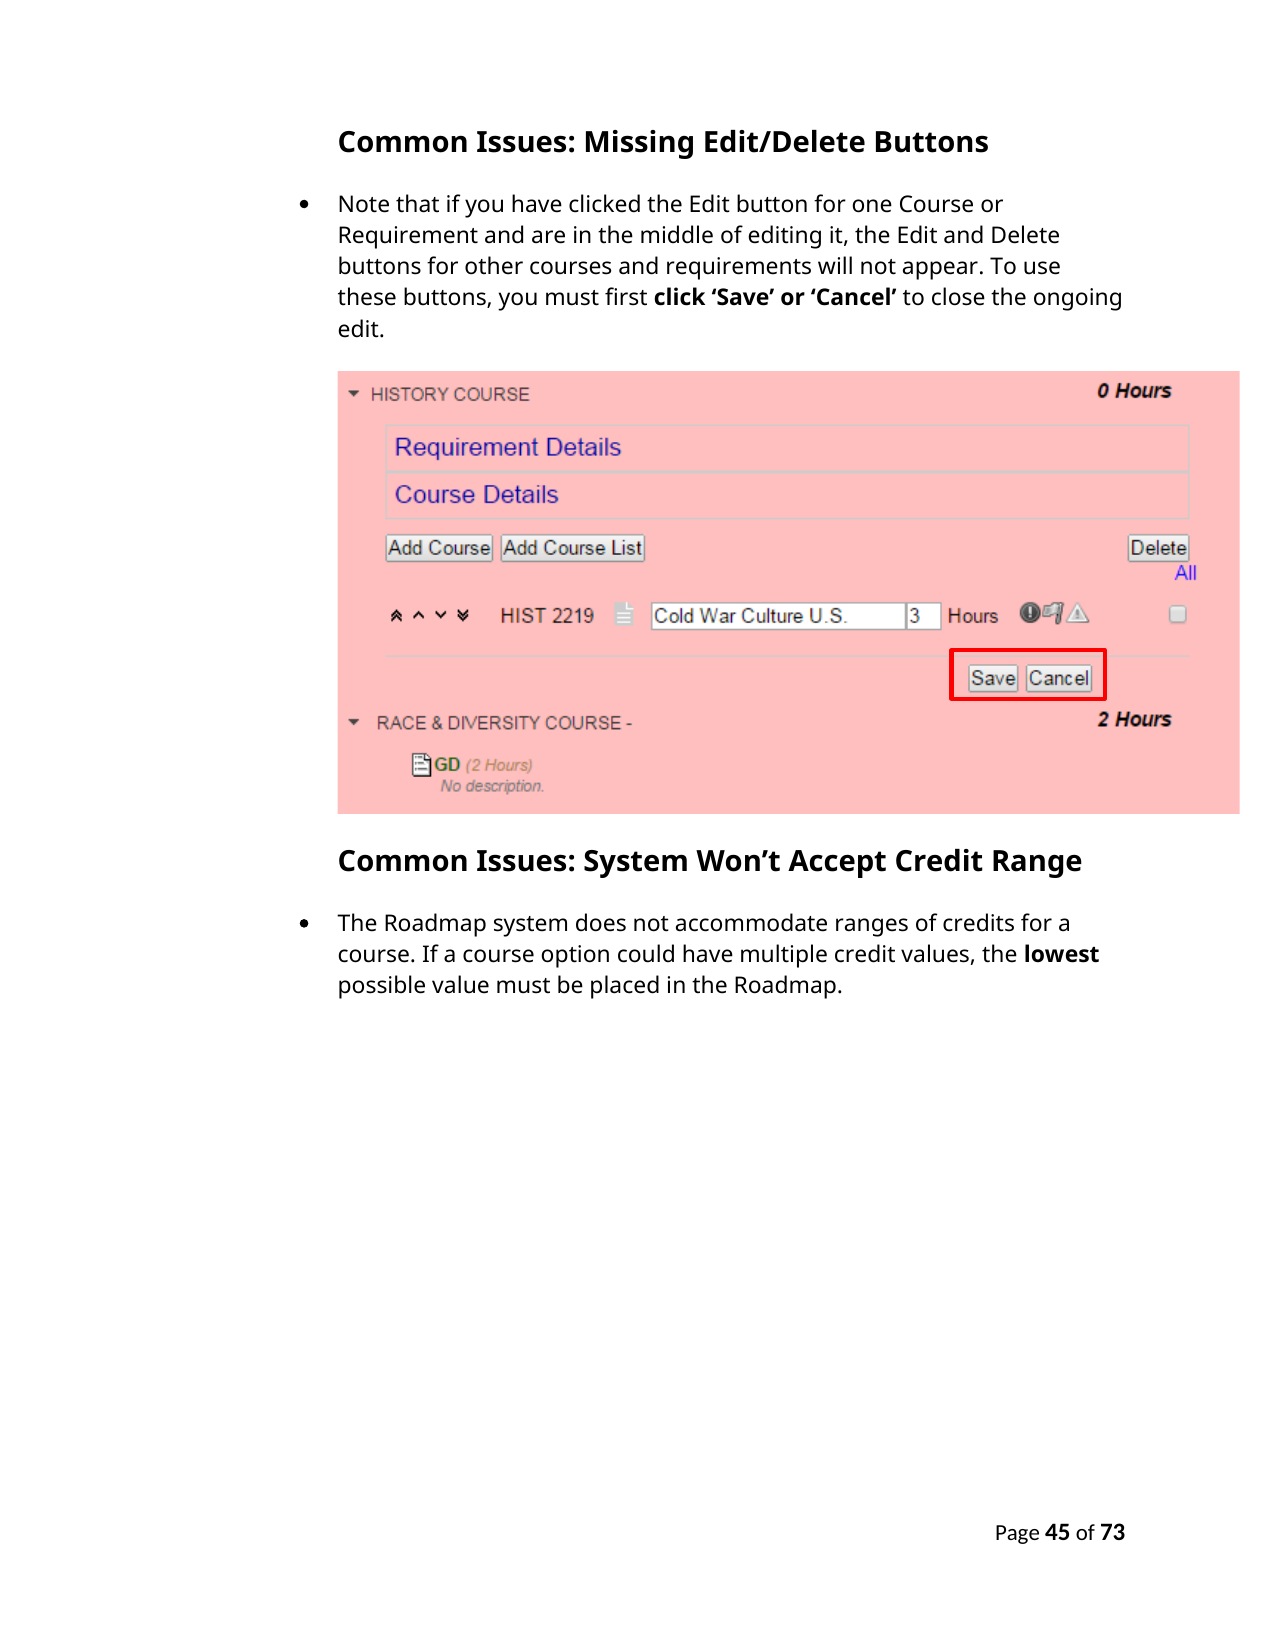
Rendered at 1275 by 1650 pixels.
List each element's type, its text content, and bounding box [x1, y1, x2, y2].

list Common Issues: Missing Edit/Delete Buttons [337, 121, 1125, 161]
list Common Issues: System Won’t Accept Credit Range [337, 840, 1125, 880]
list Note that if you have clicked the Edit button for one Course or Requirement and are in the middle of editing it, the Edit and Delete buttons for other courses and requirements will not appear. To use these buttons, you must first click ‘Save’ or ‘Cancel’ to close the ongoing edit. [300, 188, 1125, 344]
picture [337, 371, 1240, 814]
list The Roadmap system does not accommodate ranges of credits for a course. If a course option could have multiple credit values, the lowest possible value must be placed in the Roadmap. [300, 907, 1125, 1001]
